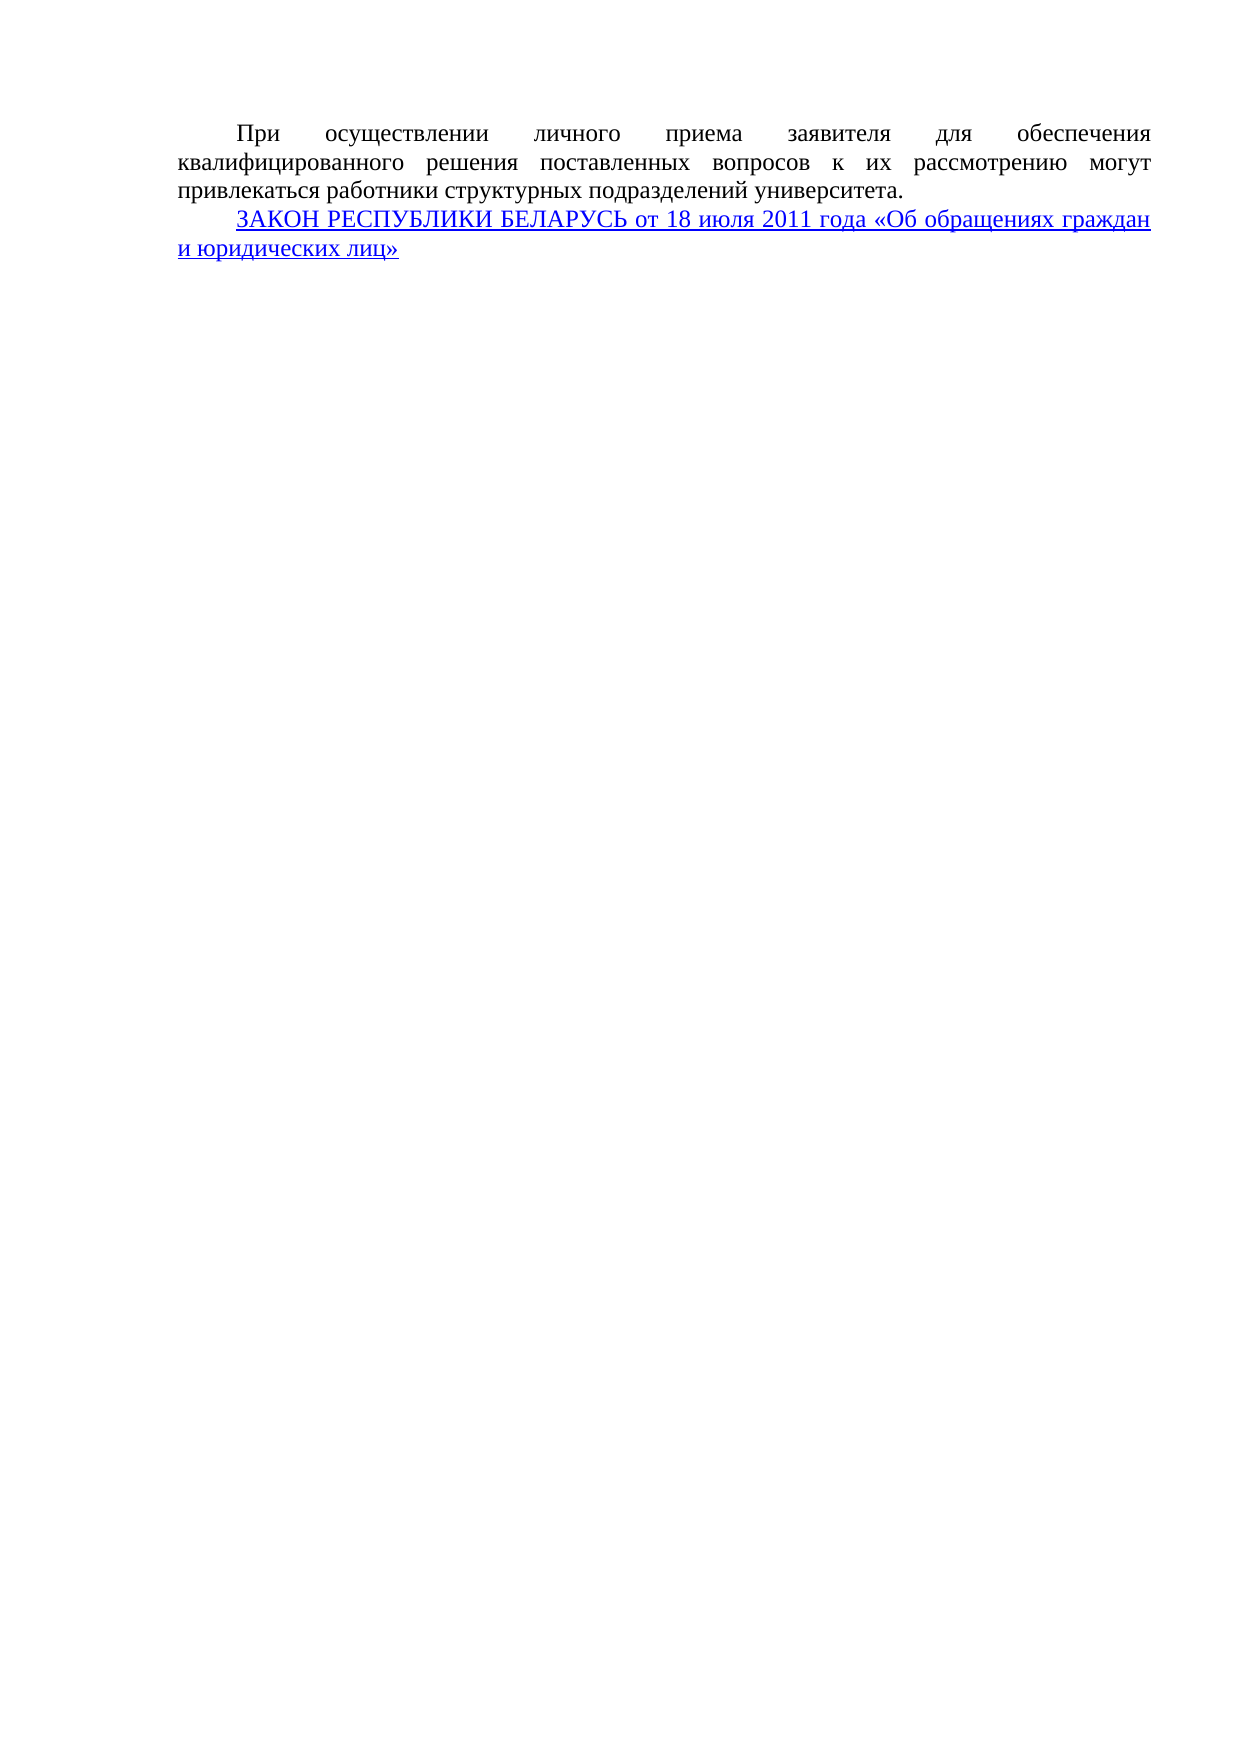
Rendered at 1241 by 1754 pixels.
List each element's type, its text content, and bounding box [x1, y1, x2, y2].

text ЗАКОН РЕСПУБЛИКИ БЕЛАРУСЬ от 18 июля 2011 года «Об обращениях граждан и юридических лиц» [177, 204, 1152, 262]
text При осуществлении личного приема заявителя для обеспечения квалифицированного решения поставленных вопросов к их рассмотрению могут привлекаться работники структурных подразделений университета. [177, 118, 1152, 204]
